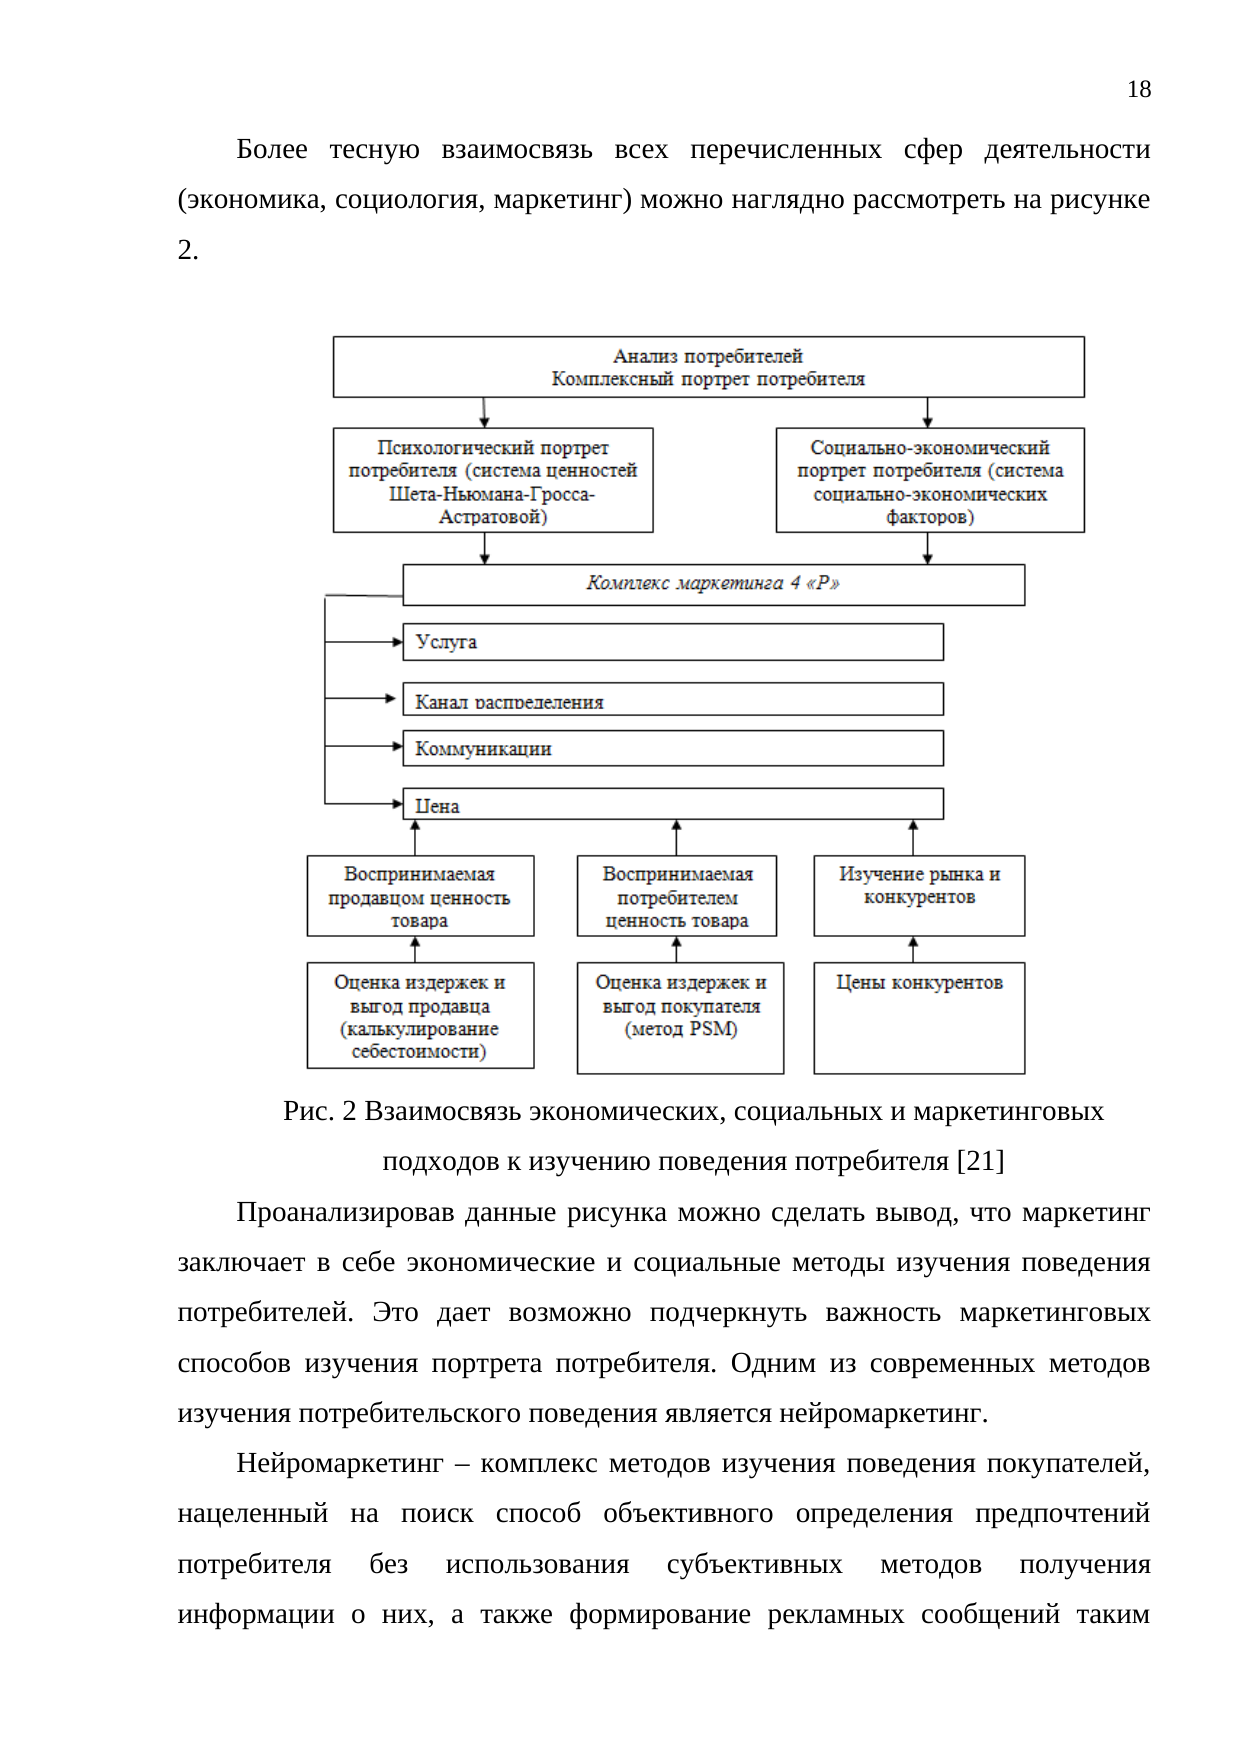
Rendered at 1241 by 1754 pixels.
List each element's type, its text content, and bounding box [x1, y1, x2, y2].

text подходов к изучению поведения потребителя [21] [177, 1143, 1152, 1177]
text Более тесную взаимосвязь всех перечисленных сфер деятельности (экономика, социология, маркетинг) можно наглядно рассмотреть на рисунке 2. [177, 131, 1152, 266]
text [177, 1445, 1152, 1630]
text Рис. 2 Взаимосвязь экономических, социальных и маркетинговых [177, 1093, 1152, 1127]
picture [291, 332, 1097, 1079]
text Проанализировав данные рисунка можно сделать вывод, что маркетинг заключает в себе экономические и социальные методы изучения поведения потребителей. Это дает возможно подчеркнуть важность маркетинговых способов изучения портрета потребителя. Одним из современных методов изучения потребительского поведения является нейромаркетинг. [177, 1194, 1152, 1428]
